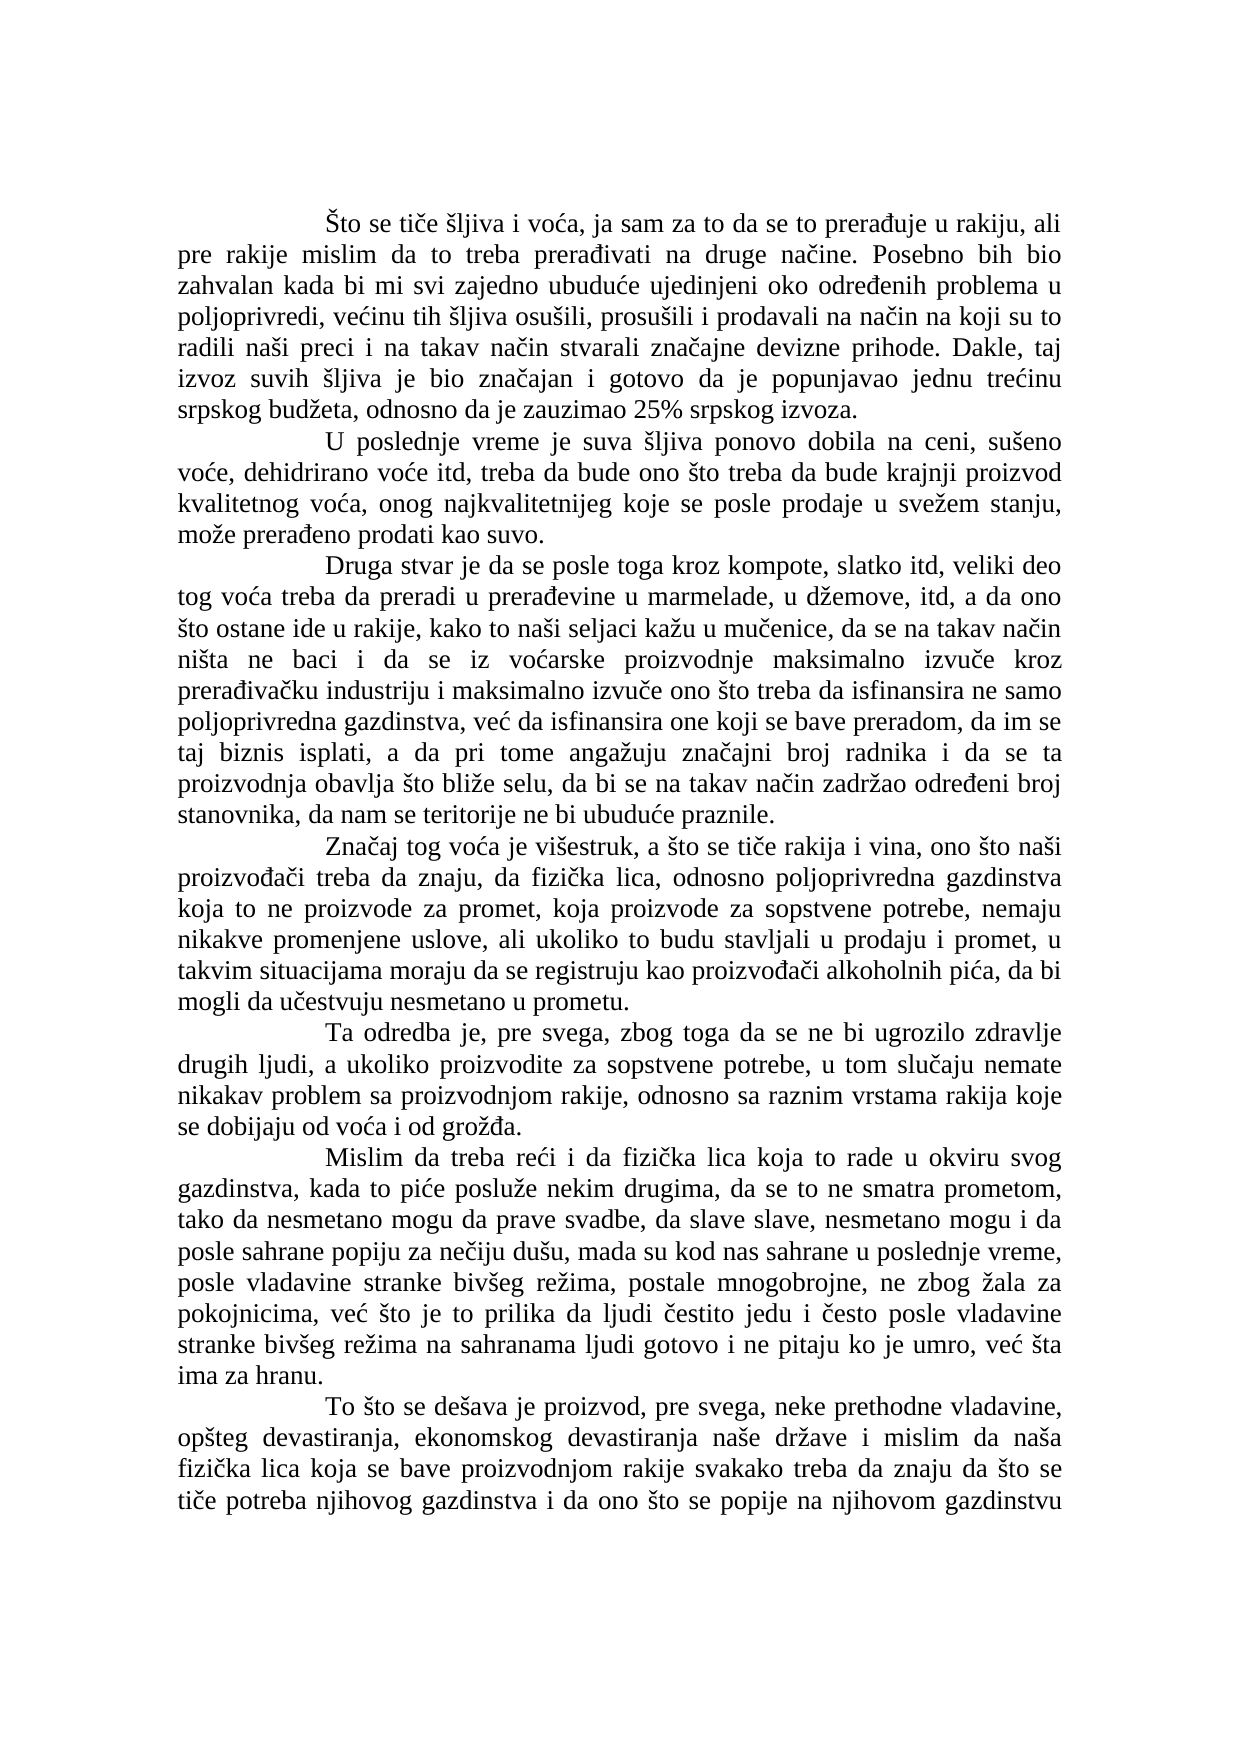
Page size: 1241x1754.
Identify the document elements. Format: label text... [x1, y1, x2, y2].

text Što se tiče šljiva i voća, ja sam za to da se to prerađuje u rakiju, ali pre rakije mislim da to treba prerađivati na druge načine. Posebno bih bio zahvalan kada bi mi svi zajedno ubuduće ujedinjeni oko određenih problema u poljoprivredi, većinu tih šljiva osušili, prosušili i prodavali na način na koji su to radili naši preci i na takav način stvarali značajne devizne prihode. Dakle, taj izvoz suvih šljiva je bio značajan i gotovo da je popunjavao jednu trećinu srpskog budžeta, odnosno da je zauzimao 25% srpskog izvoza. [177, 207, 1063, 425]
text Značaj tog voća je višestruk, a što se tiče rakija i vina, ono što naši proizvođači treba da znaju, da fizička lica, odnosno poljoprivredna gazdinstva koja to ne proizvode za promet, koja proizvode za sopstvene potrebe, nemaju nikakve promenjene uslove, ali ukoliko to budu stavljali u prodaju i promet, u takvim situacijama moraju da se registruju kao proizvođači alkoholnih pića, da bi mogli da učestvuju nesmetano u prometu. [177, 830, 1063, 1017]
text Ta odredba je, pre svega, zbog toga da se ne bi ugrozilo zdravlje drugih ljudi, a ukoliko proizvodite za sopstvene potrebe, u tom slučaju nemate nikakav problem sa proizvodnjom rakije, odnosno sa raznim vrstama rakija koje se dobijaju od voća i od grožđa. [177, 1017, 1063, 1141]
text U poslednje vreme je suva šljiva ponovo dobila na ceni, sušeno voće, dehidrirano voće itd, treba da bude ono što treba da bude krajnji proizvod kvalitetnog voća, onog najkvalitetnijeg koje se posle prodaje u svežem stanju, može prerađeno prodati kao suvo. [177, 425, 1063, 549]
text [177, 1390, 1063, 1515]
text Mislim da treba reći i da fizička lica koja to rade u okviru svog gazdinstva, kada to piće posluže nekim drugima, da se to ne smatra prometom, tako da nesmetano mogu da prave svadbe, da slave slave, nesmetano mogu i da posle sahrane popiju za nečiju dušu, mada su kod nas sahrane u poslednje vreme, posle vladavine stranke bivšeg režima, postale mnogobrojne, ne zbog žala za pokojnicima, već što je to prilika da ljudi čestito jedu i često posle vladavine stranke bivšeg režima na sahranama ljudi gotovo i ne pitaju ko je umro, već šta ima za hranu. [177, 1141, 1063, 1390]
text Druga stvar je da se posle toga kroz kompote, slatko itd, veliki deo tog voća treba da preradi u prerađevine u marmelade, u džemove, itd, a da ono što ostane ide u rakije, kako to naši seljaci kažu u mučenice, da se na takav način ništa ne baci i da se iz voćarske proizvodnje maksimalno izvuče kroz prerađivačku industriju i maksimalno izvuče ono što treba da isfinansira ne samo poljoprivredna gazdinstva, već da isfinansira one koji se bave preradom, da im se taj biznis isplati, a da pri tome angažuju značajni broj radnika i da se ta proizvodnja obavlja što bliže selu, da bi se na takav način zadržao određeni broj stanovnika, da nam se teritorije ne bi ubuduće praznile. [177, 549, 1063, 830]
